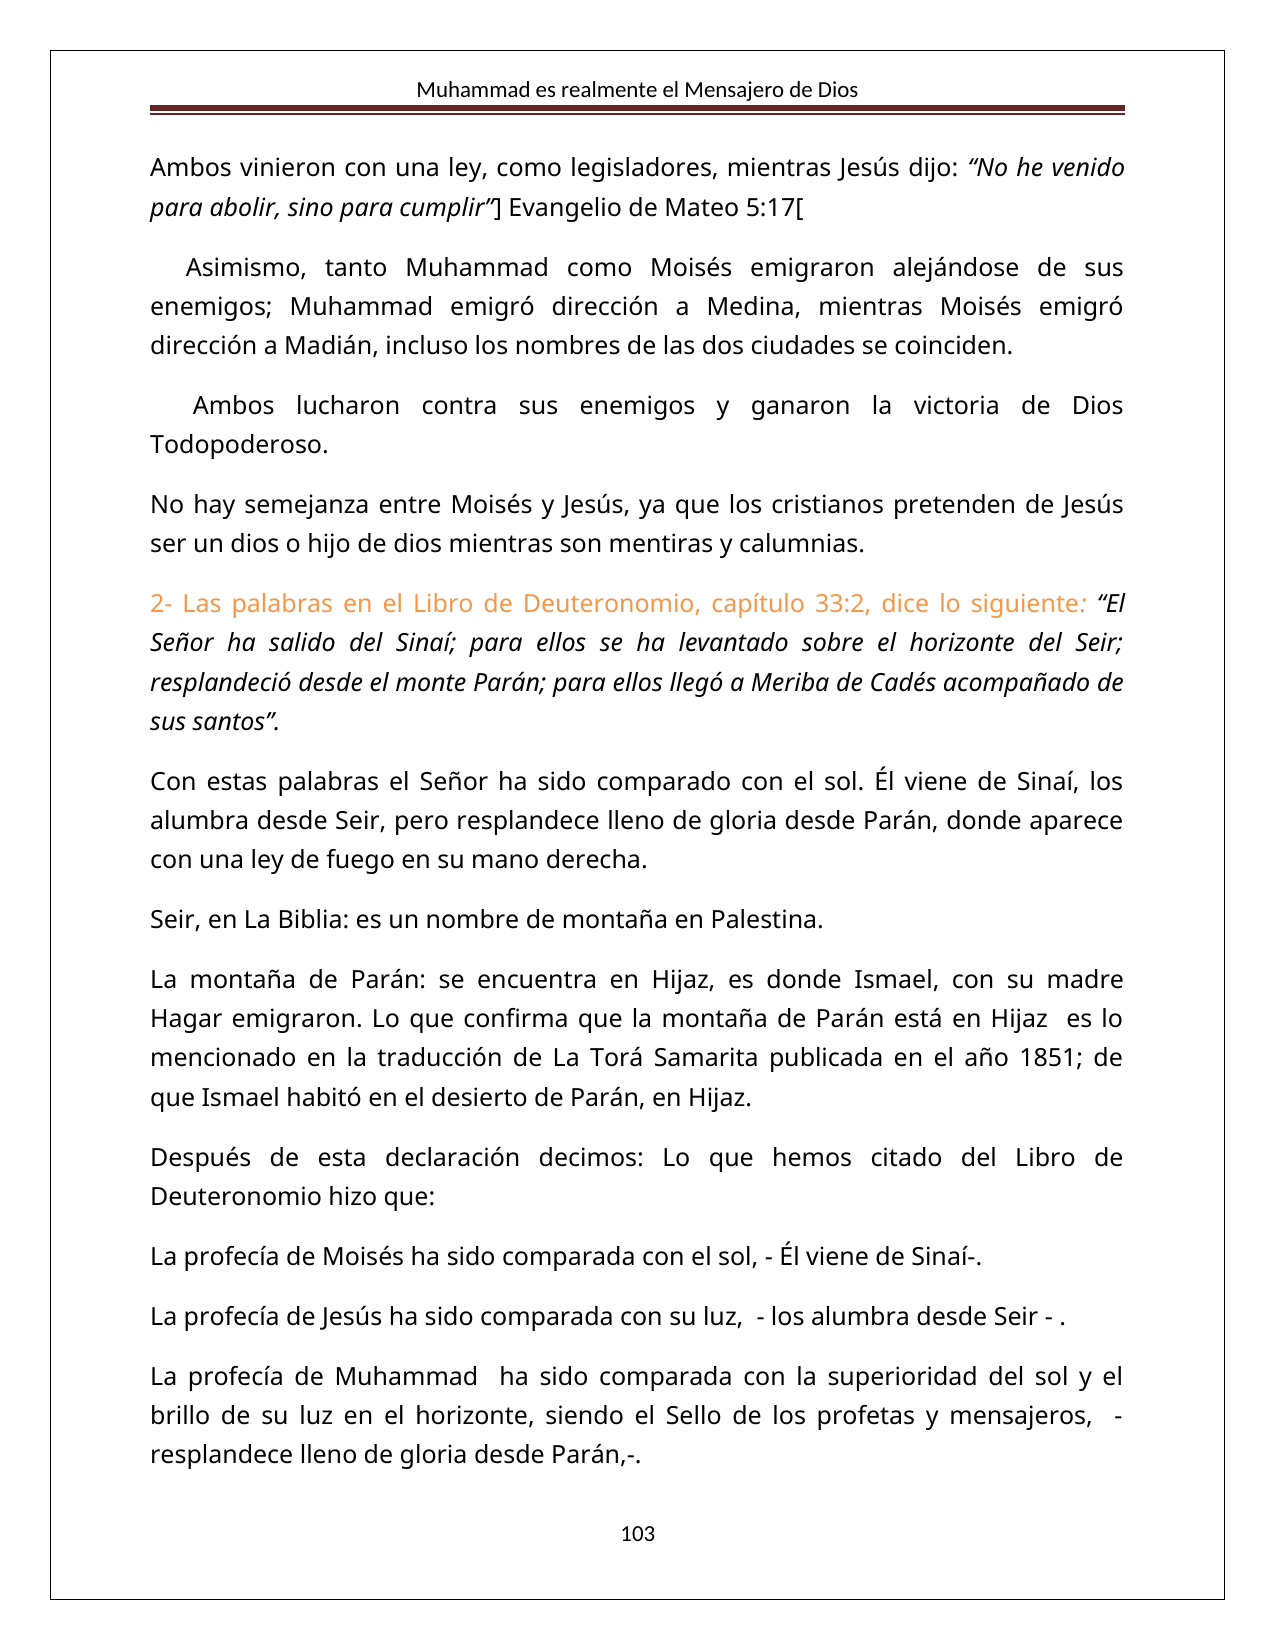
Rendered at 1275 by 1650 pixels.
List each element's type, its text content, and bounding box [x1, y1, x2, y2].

text La montaña de Parán: se encuentra en Hijaz, es donde Ismael, con su madre Hagar emigraron. Lo que confirma que la montaña de Parán está en Hijaz es lo mencionado en la traducción de La Torá Samarita publicada en el año 1851; de que Ismael habitó en el desierto de Parán, en Hijaz. [150, 962, 1125, 1113]
text No hay semejanza entre Moisés y Jesús, ya que los cristianos pretenden de Jesús ser un dios o hijo de dios mientras son mentiras y calumnias. [150, 487, 1125, 560]
text Ambos vinieron con una ley, como legisladores, mientras Jesús dijo: “No he venido para abolir, sino para cumplir”] Evangelio de Mateo 5:17[ [150, 150, 1125, 223]
text Después de esta declaración decimos: Lo que hemos citado del Libro de Deuteronomio hizo que: [150, 1139, 1125, 1212]
text La profecía de Moisés ha sido comparada con el sol, - Él viene de Sinaí-. [150, 1238, 1125, 1272]
text La profecía de Jesús ha sido comparada con su luz, - los alumbra desde Seir - . [150, 1298, 1125, 1332]
text Asimismo, tanto Muhammad como Moisés emigraron alejándose de sus enemigos; Muhammad emigró dirección a Medina, mientras Moisés emigró dirección a Madián, incluso los nombres de las dos ciudades se coinciden. [150, 249, 1125, 362]
text Ambos lucharon contra sus enemigos y ganaron la victoria de Dios Todopoderoso. [150, 387, 1125, 461]
text Seir, en La Biblia: es un nombre de montaña en Palestina. [150, 902, 1125, 936]
text La profecía de Muhammad ha sido comparada con la superioridad del sol y el brillo de su luz en el horizonte, siendo el Sello de los profetas y mensajeros, - resplandece lleno de gloria desde Parán,-. [150, 1358, 1125, 1471]
text 2- Las palabras en el Libro de Deuteronomio, capítulo 33:2, dice lo siguiente: “El Señor ha salido del Sinaí; para ellos se ha levantado sobre el horizonte del Seir; resplandeció desde el monte Parán; para ellos llegó a Meriba de Cadés acompañado de sus santos”. [150, 586, 1125, 737]
text Con estas palabras el Señor ha sido comparado con el sol. Él viene de Sinaí, los alumbra desde Seir, pero resplandece lleno de gloria desde Parán, donde aparece con una ley de fuego en su mano derecha. [150, 763, 1125, 876]
